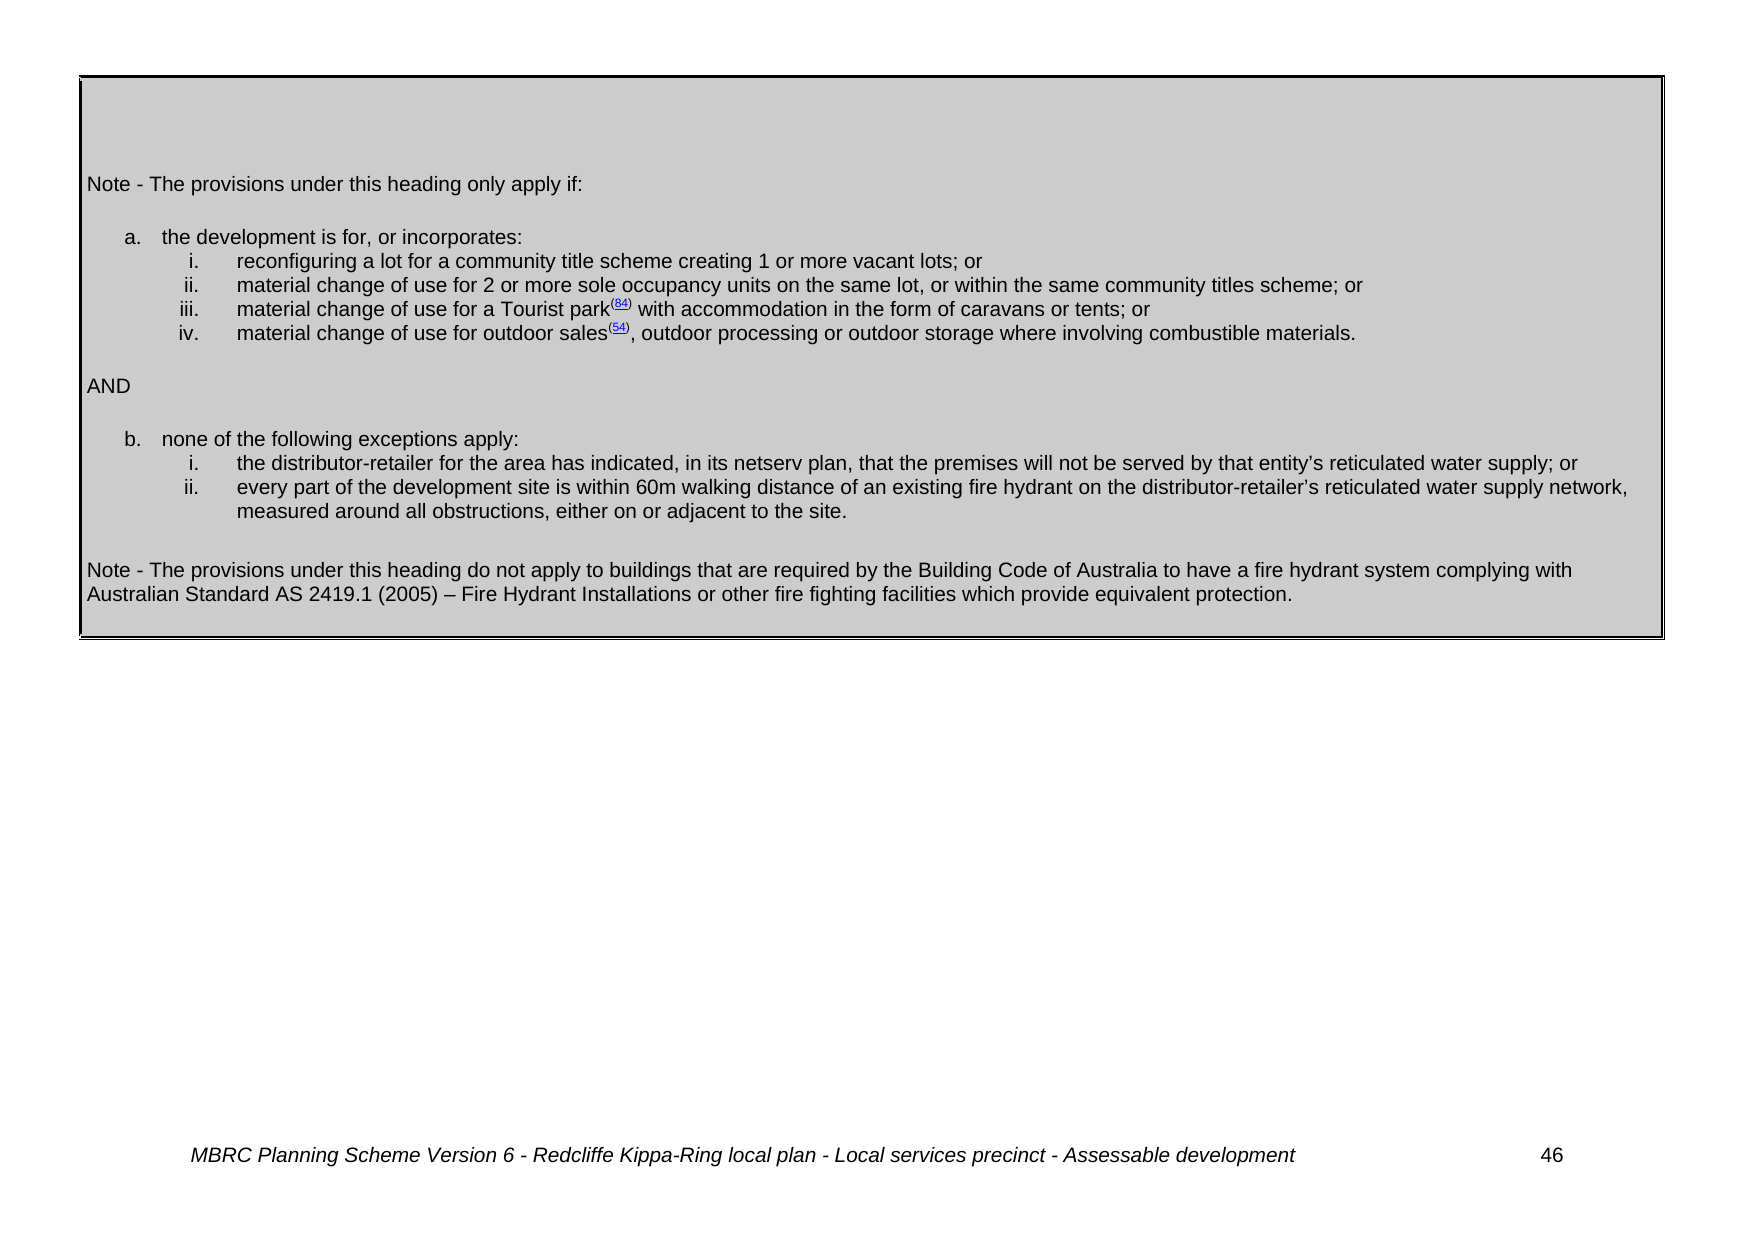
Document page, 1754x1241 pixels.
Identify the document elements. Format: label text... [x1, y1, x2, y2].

table_cell Fire Services [80, 78, 1661, 636]
